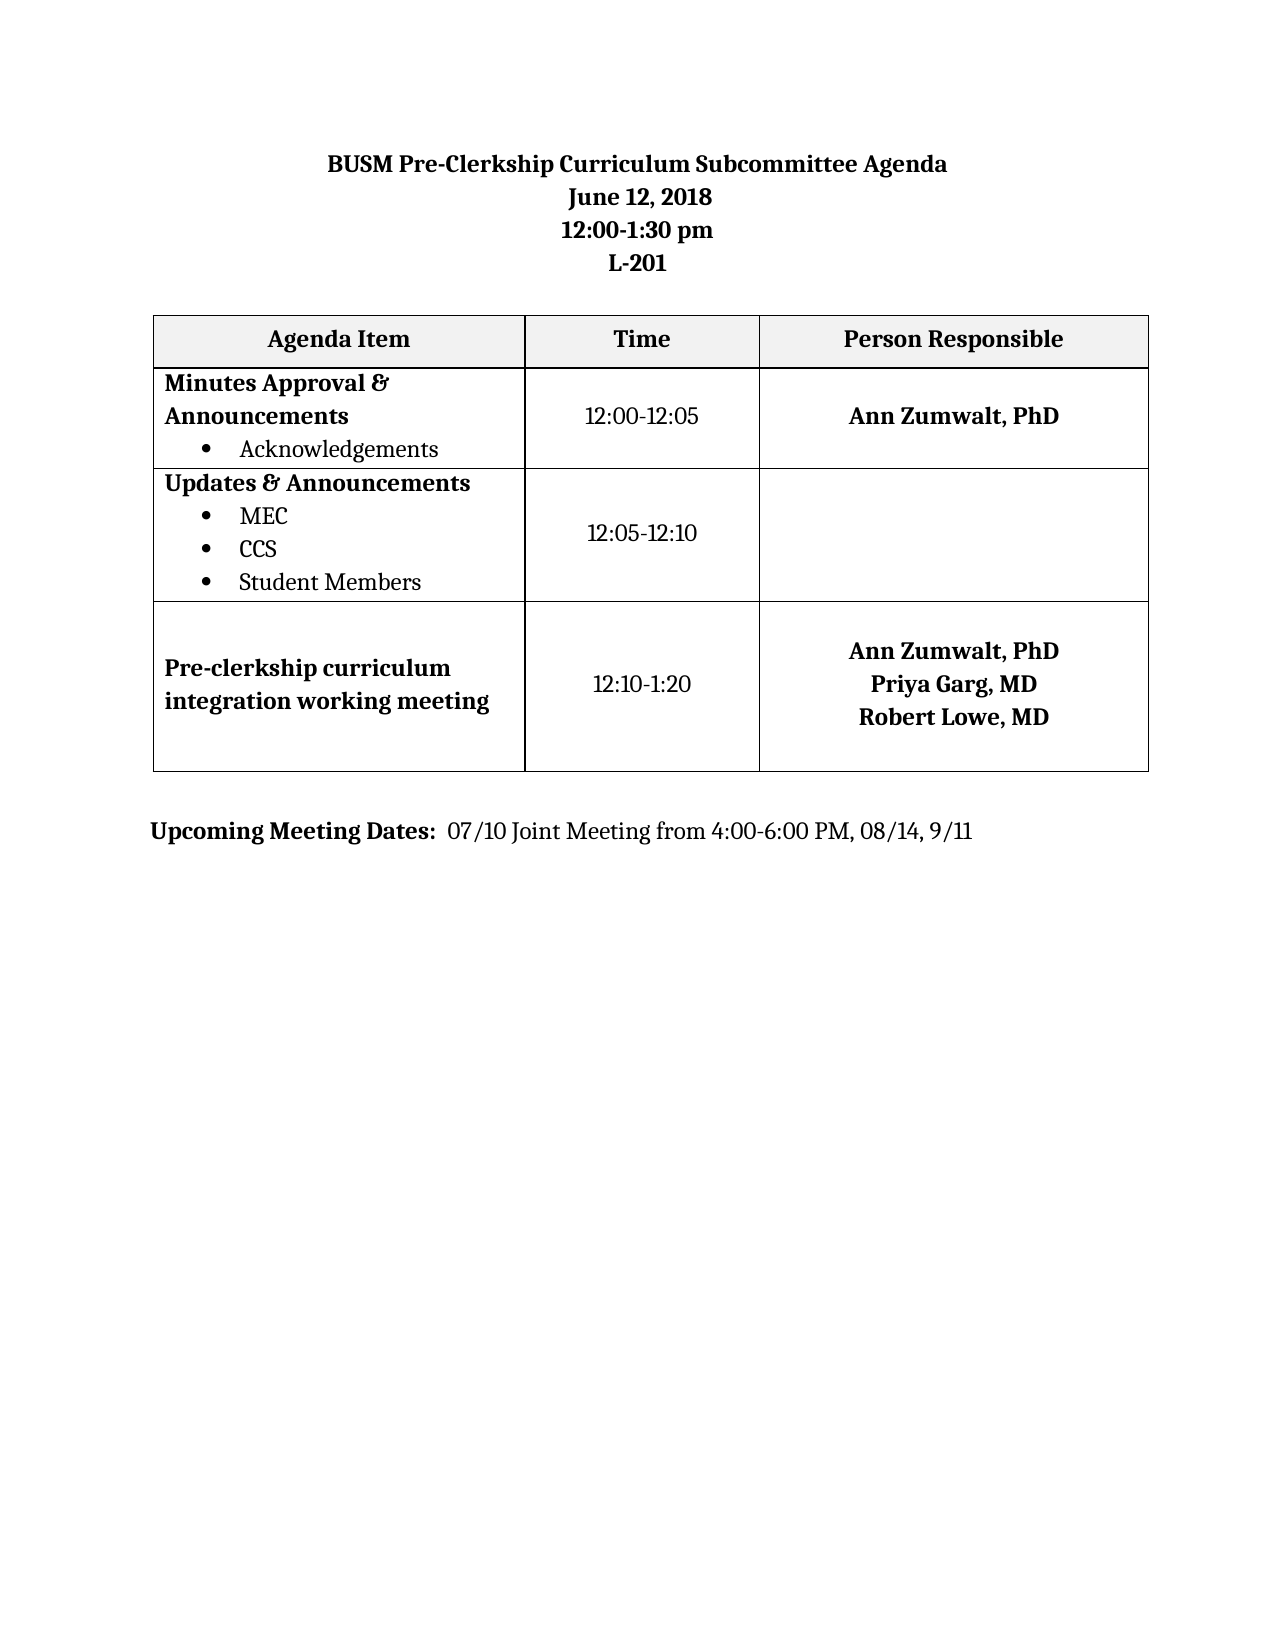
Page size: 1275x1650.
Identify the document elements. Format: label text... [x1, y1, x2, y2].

text June 12, 2018 [150, 183, 1125, 212]
table_header Agenda Item [154, 316, 524, 367]
text 12:00-1:30 pm [150, 216, 1125, 245]
table_cell 12:00-12:05 [526, 369, 759, 467]
table_cell Ann Zumwalt, PhD Priya Garg, MD Robert Lowe, MD [760, 602, 1148, 771]
table_cell 12:10-1:20 [526, 602, 759, 771]
table_cell Ann Zumwalt, PhD [760, 369, 1148, 467]
text BUSM Pre-Clerkship Curriculum Subcommittee Agenda [150, 150, 1125, 179]
table_cell Pre-clerkship curriculum integration working meeting [154, 602, 524, 771]
text L-201 [150, 249, 1125, 278]
table_cell Minutes Approval & Announcements Acknowledgements [154, 369, 524, 467]
table_cell 12:05-12:10 [526, 469, 759, 601]
table_header Time [526, 316, 759, 367]
table_header Person Responsible [760, 316, 1148, 367]
table_cell [760, 469, 1148, 601]
text Upcoming Meeting Dates: 07/10 Joint Meeting from 4:00-6:00 PM, 08/14, 9/11 [150, 817, 1125, 846]
table_cell Updates & Announcements MEC CCS Student Members [154, 469, 524, 601]
